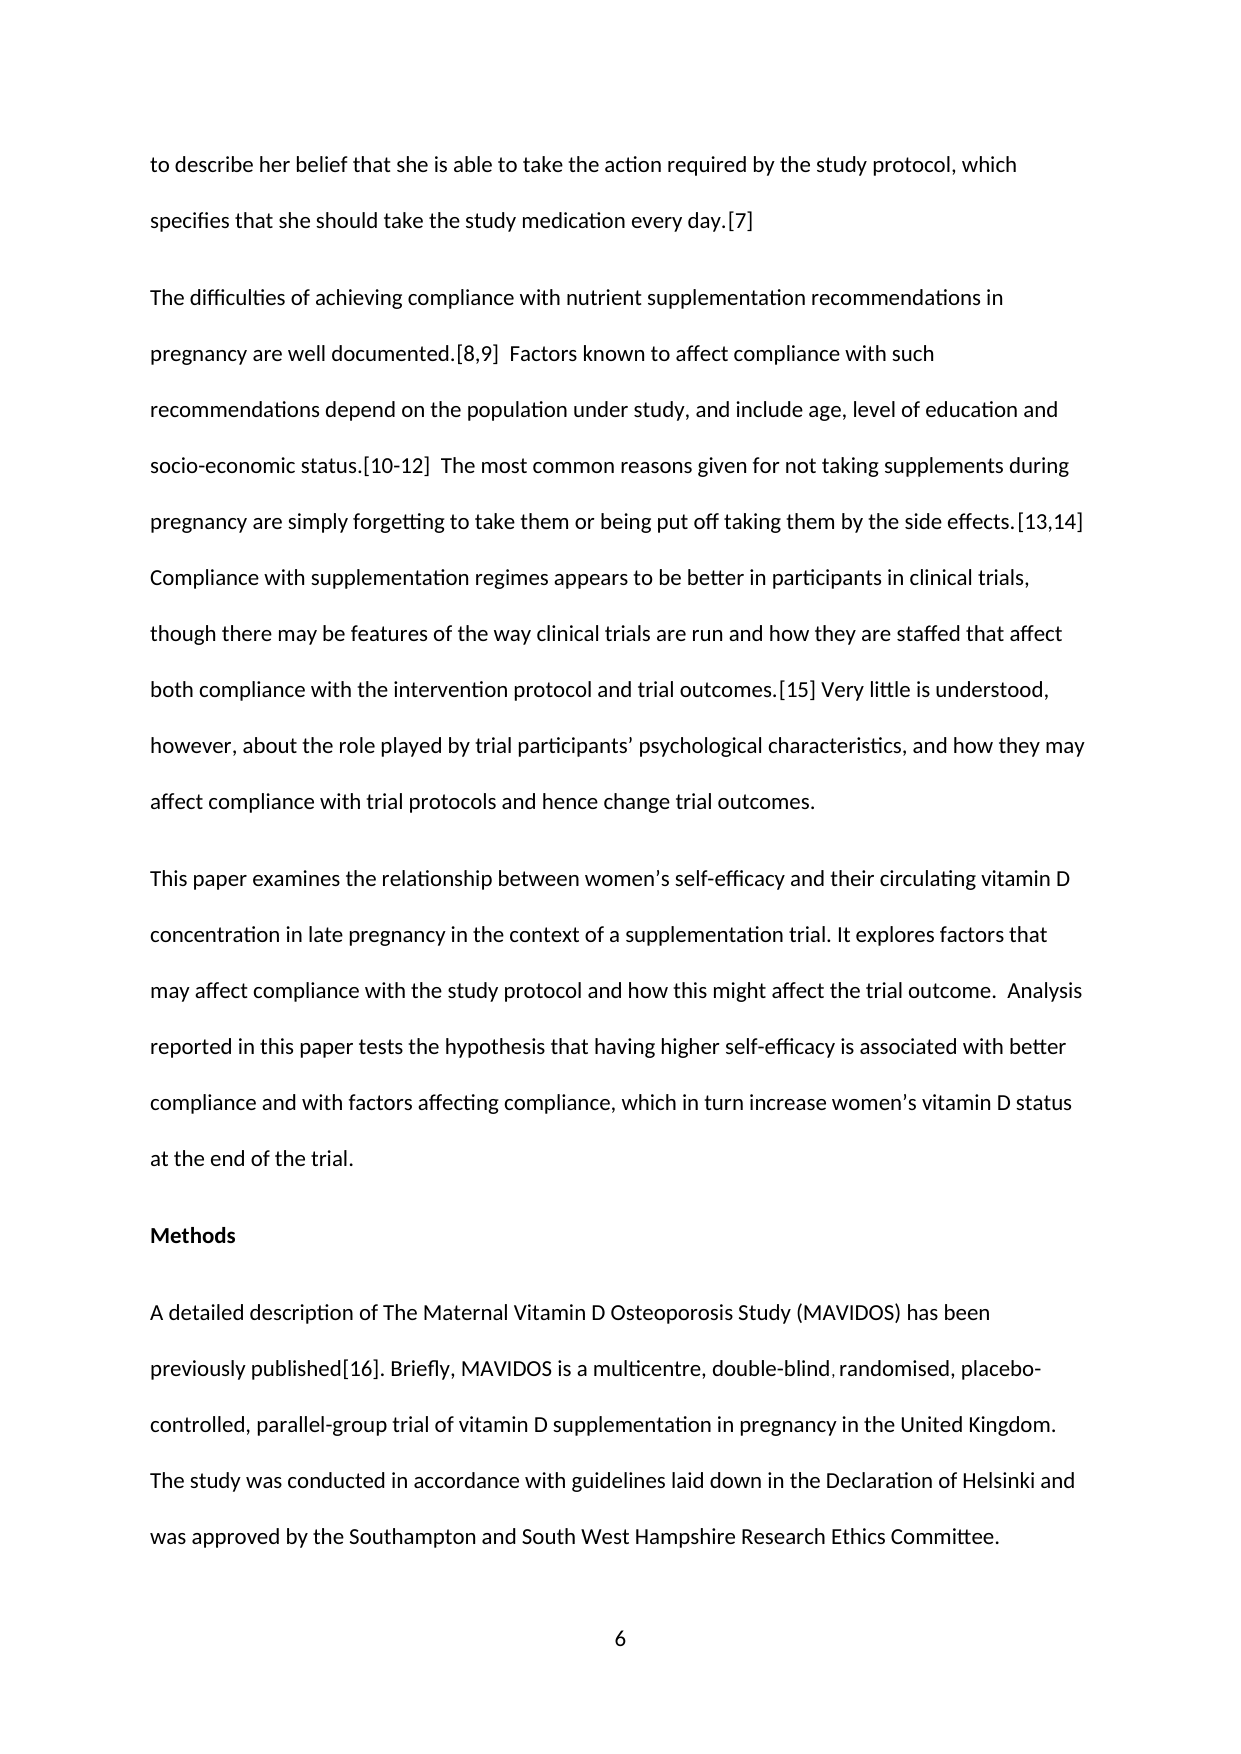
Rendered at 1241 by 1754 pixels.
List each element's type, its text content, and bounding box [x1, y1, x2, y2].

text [150, 1298, 1090, 1550]
text This paper examines the relationship between women’s self-efficacy and their circulating vitamin D concentration in late pregnancy in the context of a supplementation trial. It explores factors that may affect compliance with the study protocol and how this might affect the trial outcome. Analysis reported in this paper tests the hypothesis that having higher self-efficacy is associated with better compliance and with factors affecting compliance, which in turn increase women’s vitamin D status at the end of the trial. [150, 864, 1090, 1172]
text The difficulties of achieving compliance with nutrient supplementation recommendations in pregnancy are well documented.[8,9] Factors known to affect compliance with such recommendations depend on the population under study, and include age, level of education and socio-economic status.[10-12] The most common reasons given for not taking supplements during pregnancy are simply forgetting to take them or being put off taking them by the side effects.[13,14] Compliance with supplementation regimes appears to be better in participants in clinical trials, though there may be features of the way clinical trials are run and how they are staffed that affect both compliance with the intervention protocol and trial outcomes.[15] Very little is understood, however, about the role played by trial participants’ psychological characteristics, and how they may affect compliance with trial protocols and hence change trial outcomes. [150, 283, 1090, 815]
text Methods [150, 1221, 1090, 1249]
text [150, 150, 1090, 234]
